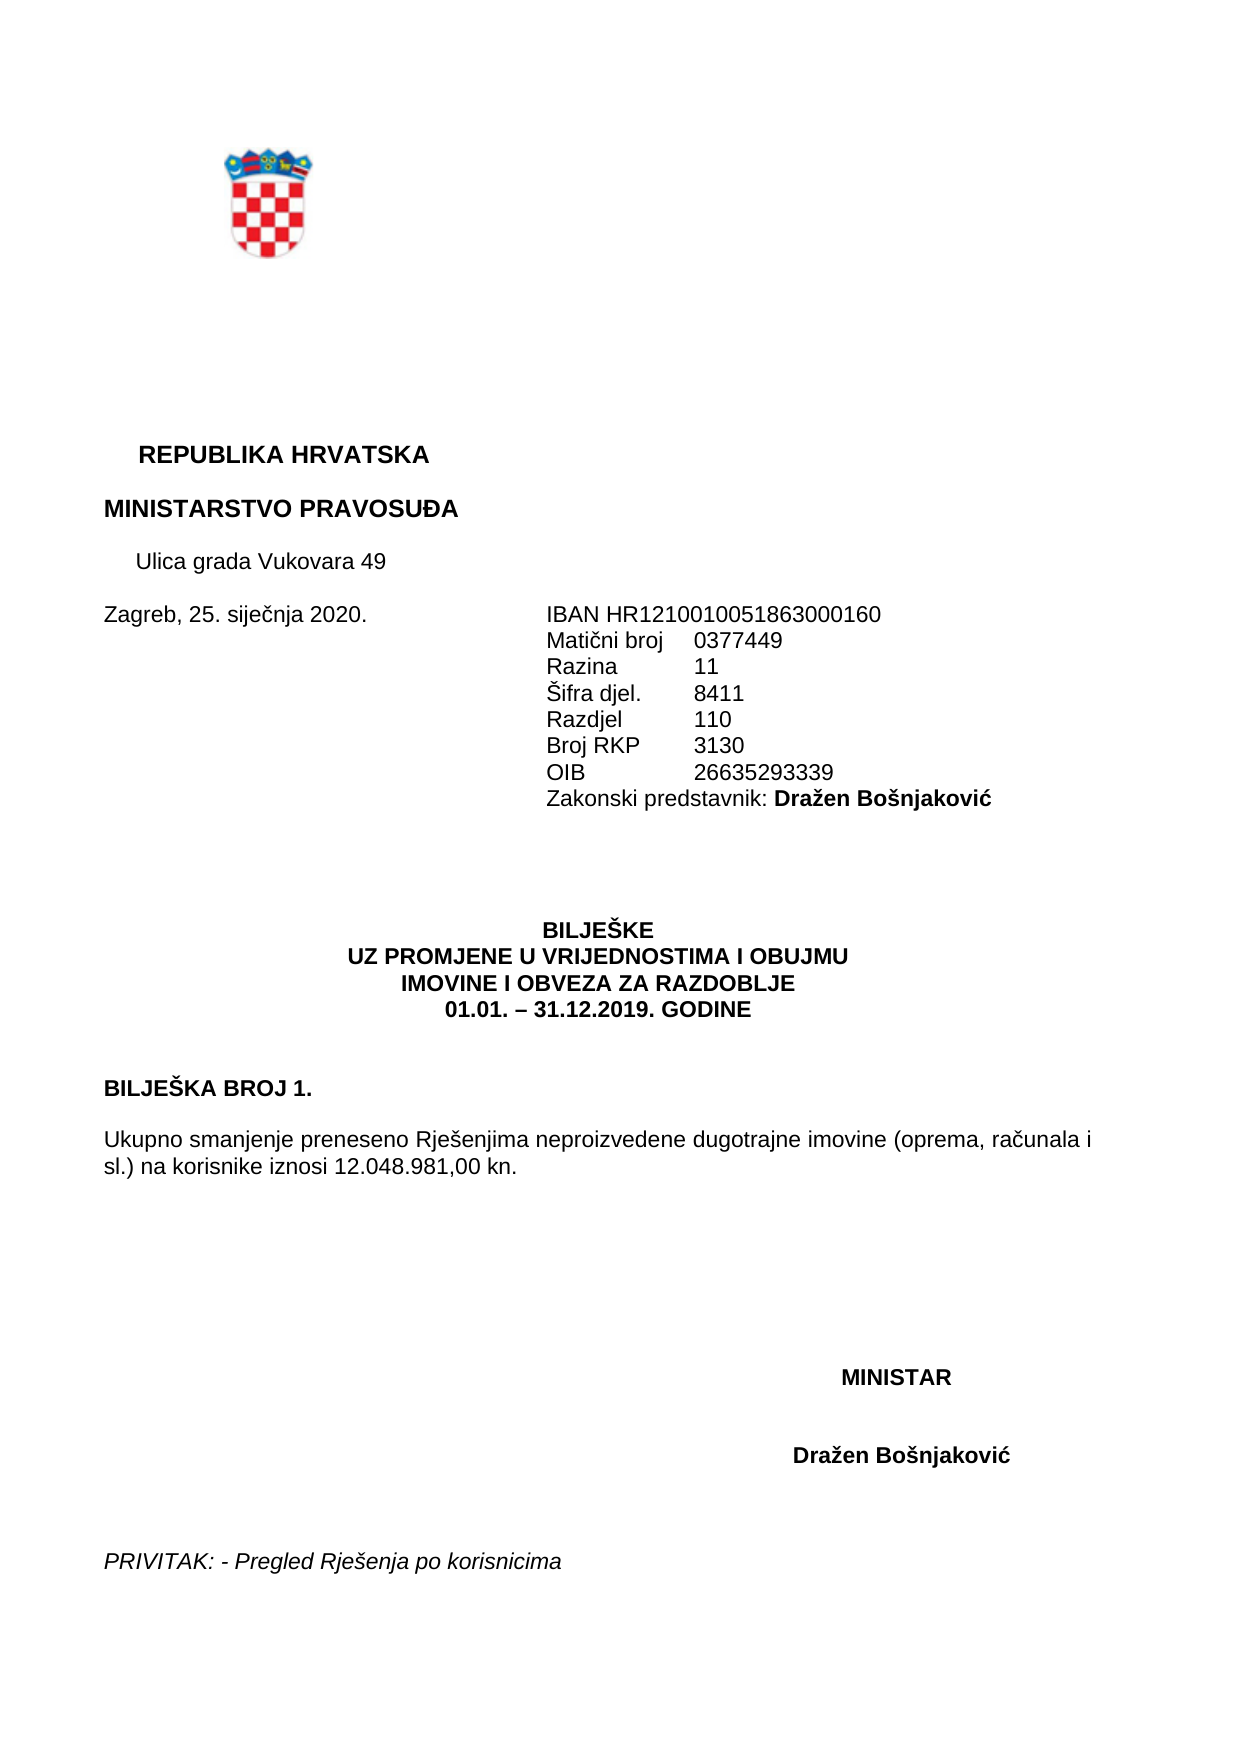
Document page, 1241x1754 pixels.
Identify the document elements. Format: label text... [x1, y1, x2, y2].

text Ukupno smanjenje preneseno Rješenjima neproizvedene dugotrajne imovine (oprema, računala i sl.) na korisnike iznosi 12.048.981,00 kn. [103, 1126, 1093, 1179]
text REPUBLIKA HRVATSKA [103, 440, 1093, 469]
picture [223, 147, 314, 259]
text Dražen Bošnjaković [693, 1442, 1093, 1469]
text Razina 11 [103, 653, 1093, 679]
text BILJEŠKE [103, 917, 1093, 943]
text 01.01. – 31.12.2019. GODINE [103, 996, 1093, 1022]
text Zagreb, 25. siječnja 2020. IBAN HR1210010051863000160 [103, 601, 1093, 627]
text Razdjel 110 [103, 706, 1093, 732]
text UZ PROMJENE U VRIJEDNOSTIMA I OBUJMU [103, 943, 1093, 969]
text MINISTAR [767, 1363, 1093, 1390]
text IMOVINE I OBVEZA ZA RAZDOBLJE [103, 969, 1093, 996]
text MINISTARSTVO PRAVOSUĐA [103, 494, 1093, 523]
text OIB 26635293339 [103, 759, 1093, 785]
text BILJEŠKA BROJ 1. [103, 1075, 1093, 1102]
text Šifra djel. 8411 [103, 679, 1093, 706]
text Zakonski predstavnik: Dražen Bošnjaković [103, 785, 1093, 811]
text Ulica grada Vukovara 49 [103, 548, 1093, 574]
text Matični broj 0377449 [103, 627, 1093, 653]
text PRIVITAK: - Pregled Rješenja po korisnicima [103, 1548, 1093, 1574]
text Broj RKP 3130 [103, 732, 1093, 759]
